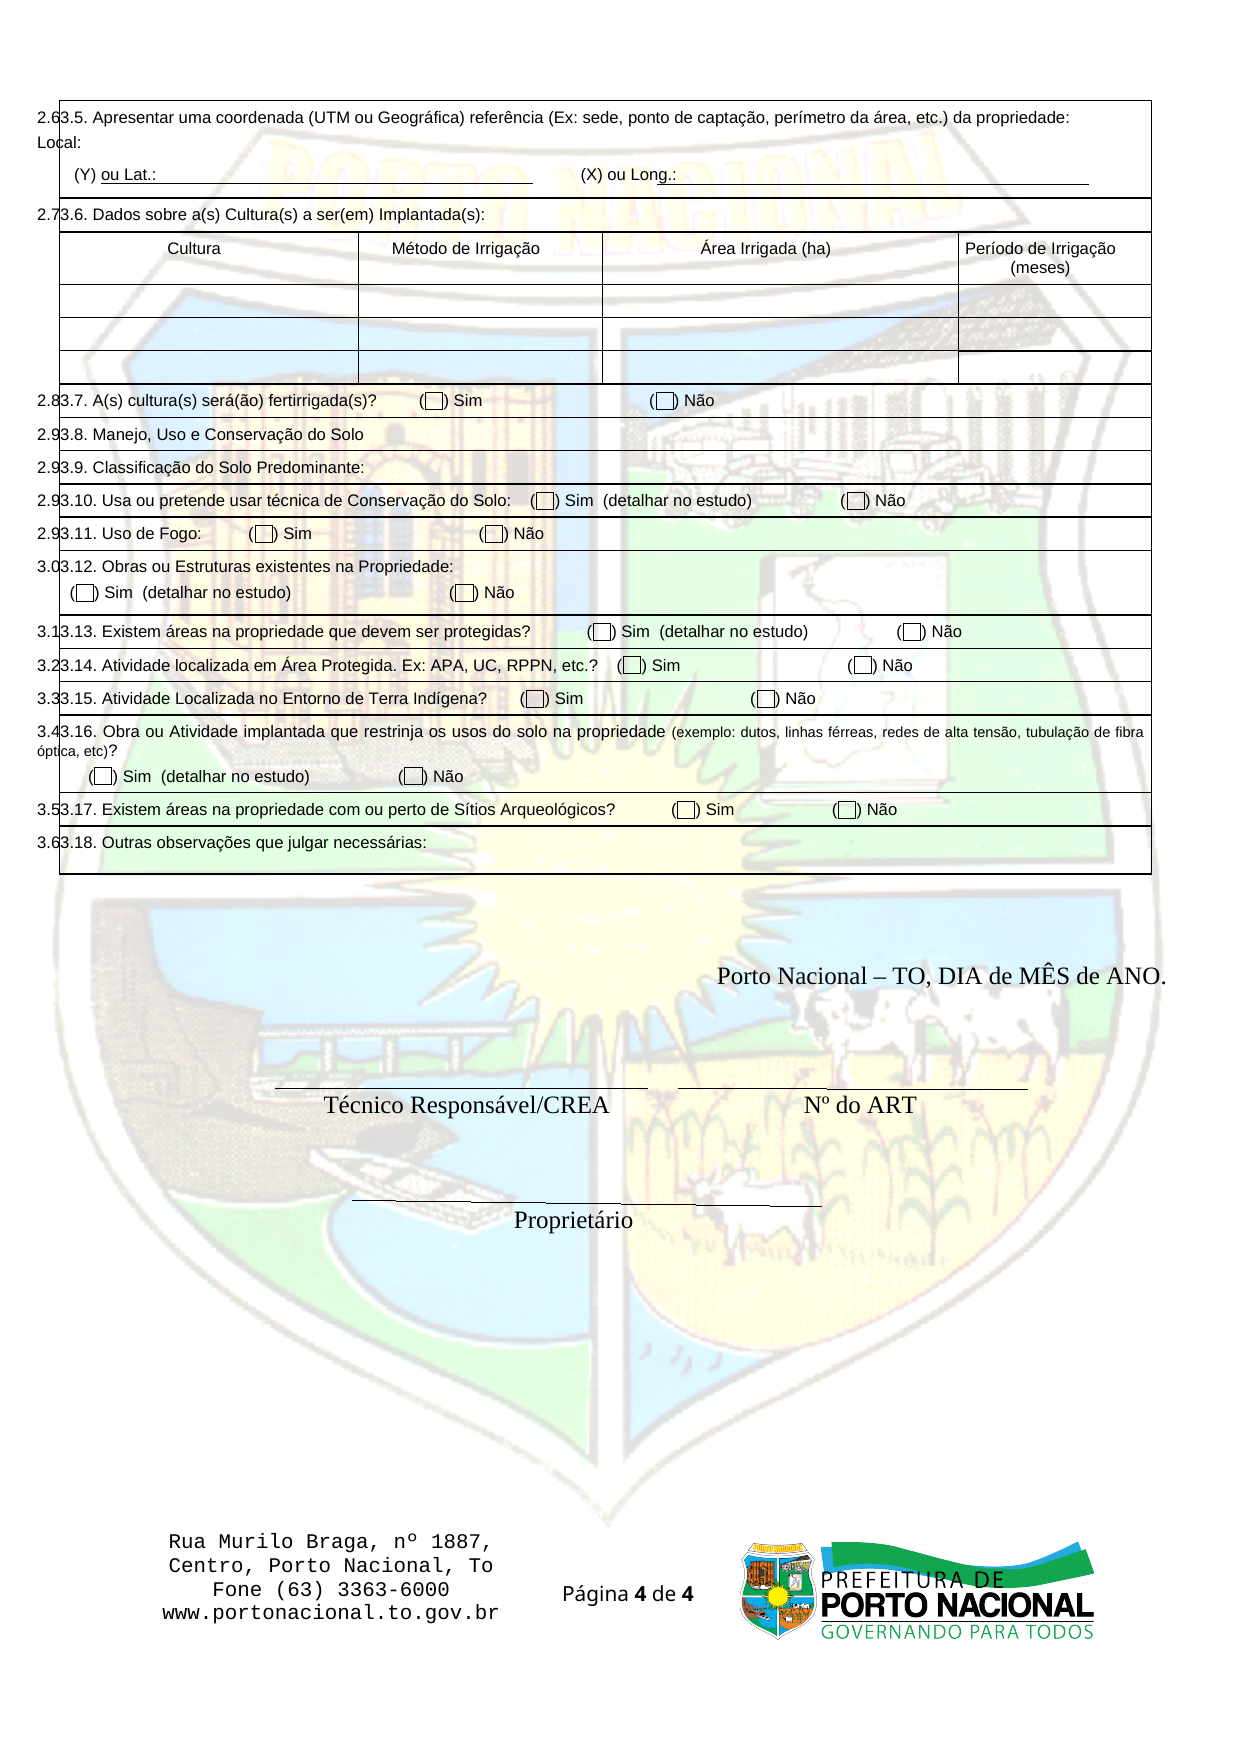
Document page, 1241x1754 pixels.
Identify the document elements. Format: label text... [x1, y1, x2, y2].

table_cell [959, 285, 1151, 317]
table_cell 3.13.13. Existem áreas na propriedade que devem ser protegidas? () Sim (detalhar no estudo) () Não [60, 616, 1151, 648]
table_cell 2.83.7. A(s) cultura(s) será(ão) fertirrigada(s)? () Sim () Não [60, 385, 1151, 417]
table_cell [959, 352, 1151, 383]
table_cell 3.43.16. Obra ou Atividade implantada que restrinja os usos do solo na propriedade (exemplo: dutos, linhas férreas, redes de alta tensão, tubulação de fibra óptica, etc)? () Sim (detalhar no estudo) () Não [60, 716, 1151, 792]
table_cell Área Irrigada (ha) [603, 233, 958, 284]
table_cell [359, 318, 602, 350]
table_cell 2.93.8. Manejo, Uso e Conservação do Solo [60, 418, 1151, 450]
table_cell [60, 285, 358, 317]
table_cell Cultura [60, 233, 358, 284]
table_cell 3.33.15. Atividade Localizada no Entorno de Terra Indígena? () Sim () Não [60, 682, 1151, 714]
text Proprietário [0, 1205, 1167, 1234]
table_cell 2.73.6. Dados sobre a(s) Cultura(s) a ser(em) Implantada(s): [60, 199, 1151, 231]
table_cell [359, 351, 602, 383]
table_cell (Y) ou Lat.: [60, 158, 603, 197]
text Porto Nacional – TO, DIA de MÊS de ANO. [74, 961, 1167, 990]
table_cell 2.93.10. Usa ou pretende usar técnica de Conservação do Solo: () Sim (detalhar no estudo) () Não [60, 485, 1151, 516]
text Técnico Responsável/CREA Nº do ART [74, 1090, 1167, 1119]
table_cell [959, 318, 1151, 350]
table_cell [603, 351, 958, 383]
table_cell 2.93.9. Classificação do Solo Predominante: [60, 451, 1151, 483]
table_cell [603, 318, 958, 350]
table_cell 2.93.11. Uso de Fogo: () Sim () Não [60, 518, 1151, 549]
table_cell [359, 285, 602, 317]
table_cell 3.23.14. Atividade localizada em Área Protegida. Ex: APA, UC, RPPN, etc.? () Sim () Não [60, 649, 1151, 681]
picture [739, 1542, 1095, 1644]
table_cell 2.63.5. Apresentar uma coordenada (UTM ou Geográfica) referência (Ex: sede, ponto de captação, perímetro da área, etc.) da propriedade: Local: [60, 101, 1151, 158]
table_cell Método de Irrigação [359, 233, 602, 284]
table_cell (X) ou Long.: [603, 158, 1151, 197]
table_cell 3.63.18. Outras observações que julgar necessárias: [60, 827, 1151, 873]
table_cell Período de Irrigação (meses) [959, 233, 1151, 284]
table_cell 3.03.12. Obras ou Estruturas existentes na Propriedade: () Sim (detalhar no estudo) () Não [60, 551, 1151, 614]
table_cell [603, 285, 958, 317]
table_cell [60, 351, 358, 383]
table_cell 3.53.17. Existem áreas na propriedade com ou perto de Sítios Arqueológicos? () Sim () Não [60, 793, 1151, 825]
table_cell [60, 318, 358, 350]
